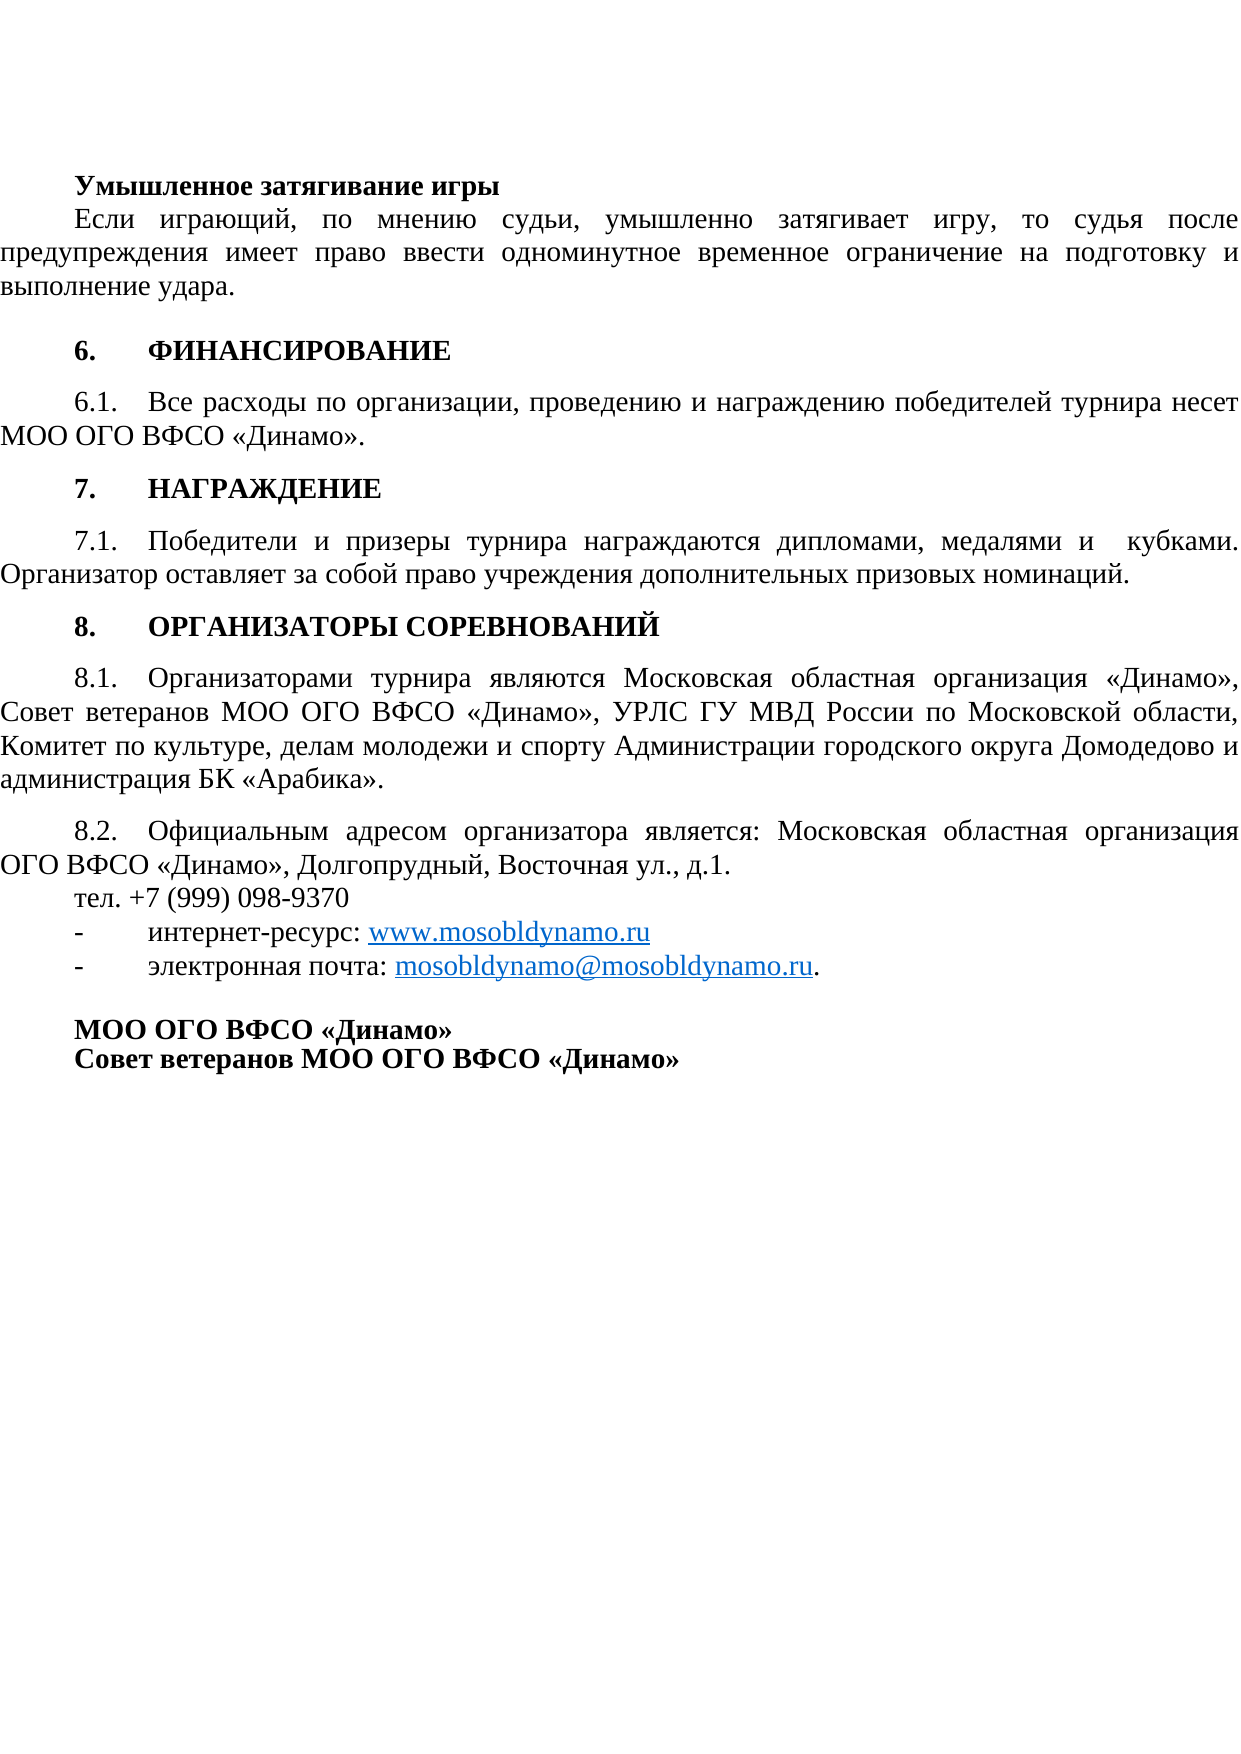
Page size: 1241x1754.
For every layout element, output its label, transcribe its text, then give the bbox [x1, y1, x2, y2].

list ОРГАНИЗАТОРЫ СОРЕВНОВАНИЙ [0, 613, 1240, 642]
text Умышленное затягивание игры [0, 168, 1240, 201]
list Все расходы по организации, проведению и награждению победителей турнира несет МОО ОГО ВФСО «Динамо». [0, 384, 1240, 452]
text Совет ветеранов МОО ОГО ВФСО «Динамо» [0, 1046, 1240, 1075]
text Если играющий, по мнению судьи, умышленно затягивает игру, то судья после предупреждения имеет право ввести одноминутное временное ограничение на подготовку и выполнение удара. [0, 201, 1240, 302]
list интернет-ресурс: www.mosobldynamo.ru [0, 914, 1240, 948]
list ФИНАНСИРОВАНИЕ [0, 337, 1240, 366]
list Официальным адресом организатора является: Московская областная организация ОГО ВФСО «Динамо», Долгопрудный, Восточная ул., д.1. [0, 814, 1240, 881]
list Победители и призеры турнира награждаются дипломами, медалями и кубками. Организатор оставляет за собой право учреждения дополнительных призовых номинаций. [0, 523, 1240, 591]
list НАГРАЖДЕНИЕ [0, 475, 1240, 504]
text МОО ОГО ВФСО «Динамо» [0, 1016, 1240, 1046]
list Организаторами турнира являются Московская областная организация «Динамо», Совет ветеранов МОО ОГО ВФСО «Динамо», УРЛС ГУ МВД России по Московской области, Комитет по культуре, делам молодежи и спорту Администрации городского округа Домодедово и администрация БК «Арабика». [0, 661, 1240, 795]
text тел. +7 (999) 098-9370 [0, 881, 1240, 914]
list электронная почта: mosobldynamo@mosobldynamo.ru. [0, 948, 1240, 982]
